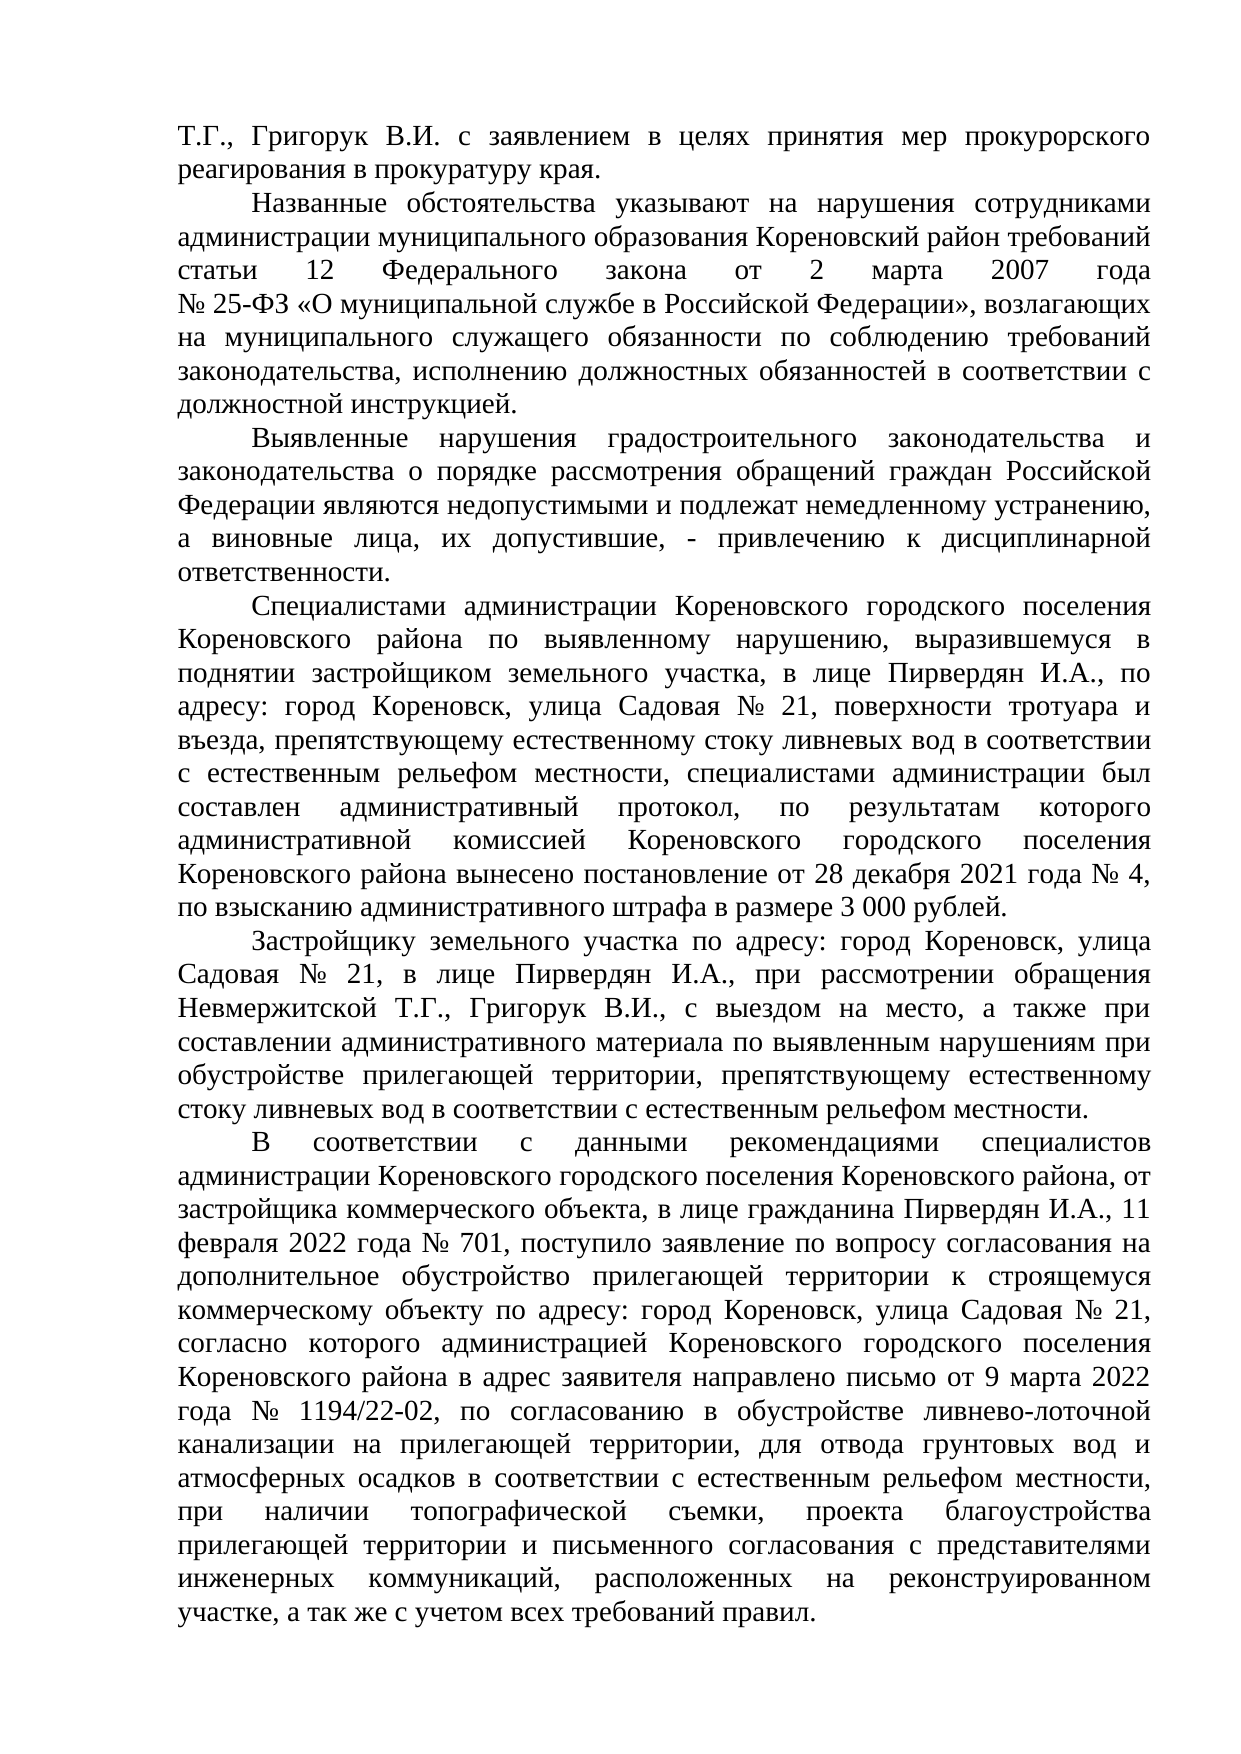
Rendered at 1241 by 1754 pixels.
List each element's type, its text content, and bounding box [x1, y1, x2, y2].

text В соответствии с данными рекомендациями специалистов администрации Кореновского городского поселения Кореновского района, от застройщика коммерческого объекта, в лице гражданина Пирвердян И.А., 11 февраля 2022 года № 701, поступило заявление по вопросу согласования на дополнительное обустройство прилегающей территории к строящемуся коммерческому объекту по адресу: город Кореновск, улица Садовая № 21, согласно которого администрацией Кореновского городского поселения Кореновского района в адрес заявителя направлено письмо от 9 марта 2022 года № 1194/22-02, по согласованию в обустройстве ливнево-лоточной канализации на прилегающей территории, для отвода грунтовых вод и атмосферных осадков в соответствии с естественным рельефом местности, при наличии топографической съемки, проекта благоустройства прилегающей территории и письменного согласования с представителями инженерных коммуникаций, расположенных на реконструированном участке, а так же с учетом всех требований правил. [177, 1124, 1152, 1627]
text Специалистами администрации Кореновского городского поселения Кореновского района по выявленному нарушению, выразившемуся в поднятии застройщиком земельного участка, в лице Пирвердян И.А., по адресу: город Кореновск, улица Садовая № 21, поверхности тротуара и въезда, препятствующему естественному стоку ливневых вод в соответствии с естественным рельефом местности, специалистами администрации был составлен административный протокол, по результатам которого административной комиссией Кореновского городского поселения Кореновского района вынесено постановление от 28 декабря 2021 года № 4, по взысканию административного штрафа в размере 3 000 рублей. [177, 588, 1152, 923]
text Названные обстоятельства указывают на нарушения сотрудниками администрации муниципального образования Кореновский район требований статьи 12 Федерального закона от 2 марта 2007 года № 25-ФЗ «О муниципальной службе в Российской Федерации», возлагающих на муниципального служащего обязанности по соблюдению требований законодательства, исполнению должностных обязанностей в соответствии с должностной инструкцией. [177, 185, 1152, 420]
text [177, 118, 1152, 185]
text Застройщику земельного участка по адресу: город Кореновск, улица Садовая № 21, в лице Пирвердян И.А., при рассмотрении обращения Невмержитской Т.Г., Григорук В.И., с выездом на место, а также при составлении административного материала по выявленным нарушениям при обустройстве прилегающей территории, препятствующему естественному стоку ливневых вод в соответствии с естественным рельефом местности. [177, 923, 1152, 1124]
text Выявленные нарушения градостроительного законодательства и законодательства о порядке рассмотрения обращений граждан Российской Федерации являются недопустимыми и подлежат немедленному устранению, а виновные лица, их допустившие, - привлечению к дисциплинарной ответственности. [177, 420, 1152, 588]
